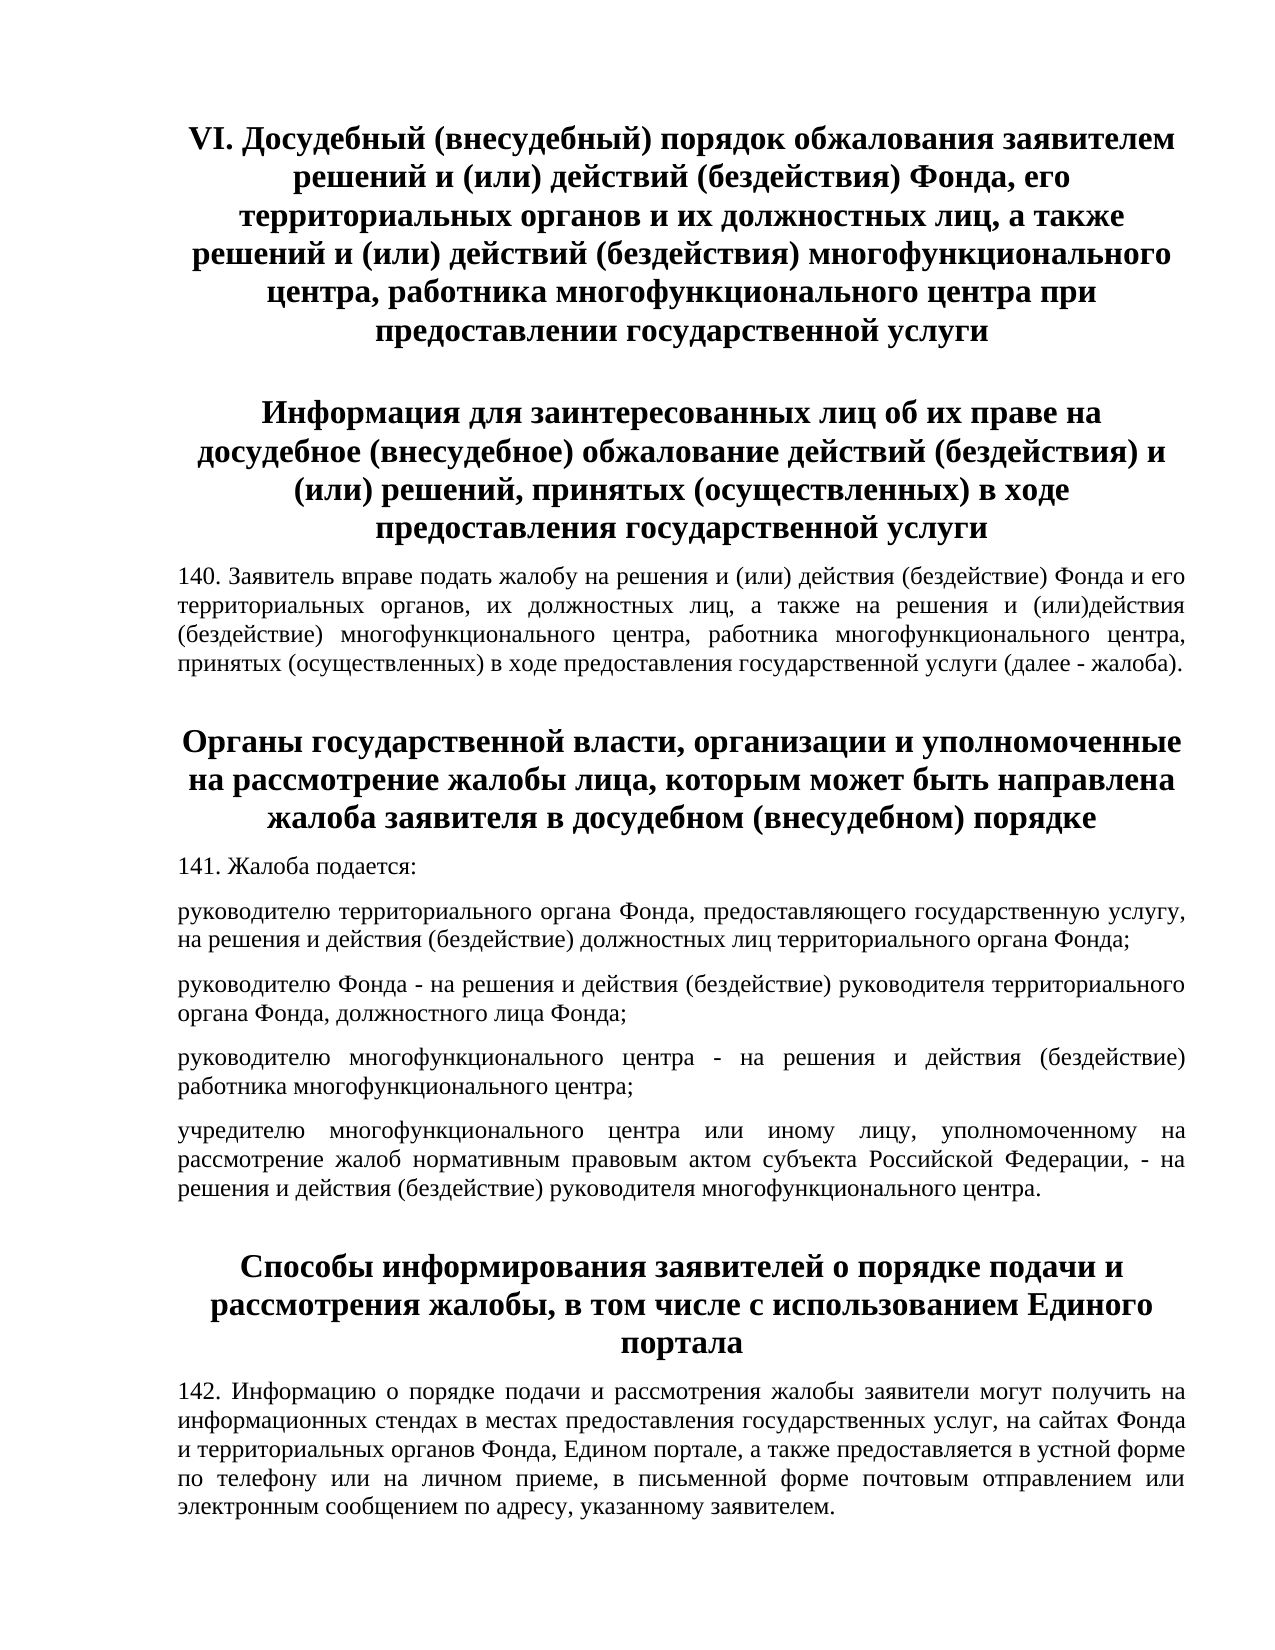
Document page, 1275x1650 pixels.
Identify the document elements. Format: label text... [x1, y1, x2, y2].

text руководителю территориального органа Фонда, предоставляющего государственную услугу, на решения и действия (бездействие) должностных лиц территориального органа Фонда; [177, 896, 1186, 953]
text 142. Информацию о порядке подачи и рассмотрения жалобы заявители могут получить на информационных стендах в местах предоставления государственных услуг, на сайтах Фонда и территориальных органов Фонда, Едином портале, а также предоставляется в устной форме по телефону или на личном приеме, в письменной форме почтовым отправлением или электронным сообщением по адресу, указанному заявителем. [177, 1376, 1186, 1520]
text VI. Досудебный (внесудебный) порядок обжалования заявителем решений и (или) действий (бездействия) Фонда, его территориальных органов и их должностных лиц, а также решений и (или) действий (бездействия) многофункционального центра, работника многофункционального центра при предоставлении государственной услуги [177, 118, 1186, 348]
text руководителю многофункционального центра - на решения и действия (бездействие) работника многофункционального центра; [177, 1042, 1186, 1099]
text руководителю Фонда - на решения и действия (бездействие) руководителя территориального органа Фонда, должностного лица Фонда; [177, 969, 1186, 1026]
text Информация для заинтересованных лиц об их праве на досудебное (внесудебное) обжалование действий (бездействия) и (или) решений, принятых (осуществленных) в ходе предоставления государственной услуги [177, 392, 1186, 546]
text 140. Заявитель вправе подать жалобу на решения и (или) действия (бездействие) Фонда и его территориальных органов, их должностных лиц, а также на решения и (или)действия (бездействие) многофункционального центра, работника многофункционального центра, принятых (осуществленных) в ходе предоставления государственной услуги (далее - жалоба). [177, 561, 1186, 676]
text 141. Жалоба подается: [177, 851, 1186, 880]
text Органы государственной власти, организации и уполномоченные на рассмотрение жалобы лица, которым может быть направлена жалоба заявителя в досудебном (внесудебном) порядке [177, 721, 1186, 836]
text Способы информирования заявителей о порядке подачи и рассмотрения жалобы, в том числе с использованием Единого портала [177, 1246, 1186, 1361]
text учредителю многофункционального центра или иному лицу, уполномоченному на рассмотрение жалоб нормативным правовым актом субъекта Российской Федерации, - на решения и действия (бездействие) руководителя многофункционального центра. [177, 1115, 1186, 1201]
